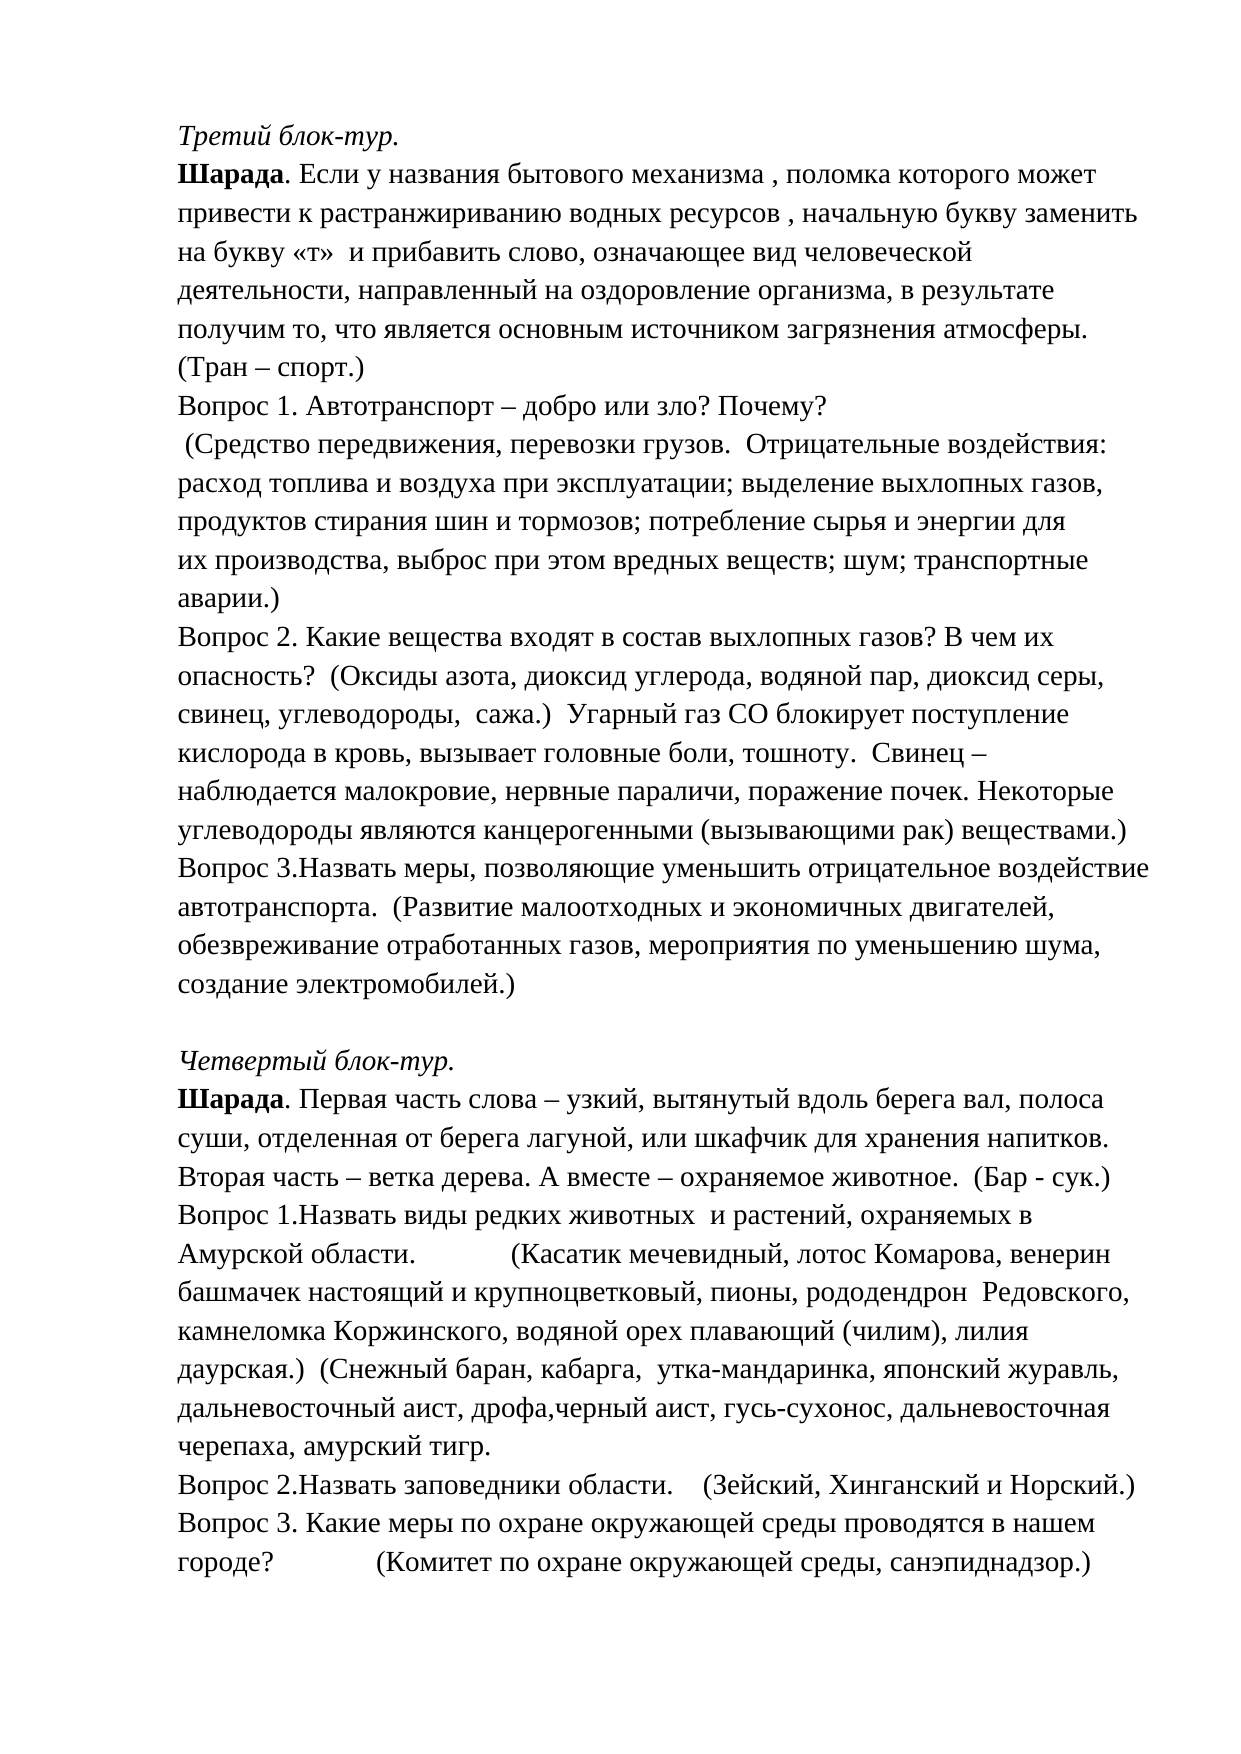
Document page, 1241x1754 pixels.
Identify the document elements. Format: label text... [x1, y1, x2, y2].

text (Средство передвижения, перевозки грузов. Отрицательные воздействия: расход топлива и воздуха при эксплуатации; выделение выхлопных газов, продуктов стирания шин и тормозов; потребление сырья и энергии для их производства, выброс при этом вредных веществ; шум; транспортные аварии.) [177, 426, 1152, 614]
text Вопрос 1. Автотранспорт – добро или зло? Почему? [177, 388, 1152, 421]
text Вопрос 1.Назвать виды редких животных и растений, охраняемых в Амурской области. (Касатик мечевидный, лотос Комарова, венерин башмачек настоящий и крупноцветковый, пионы, рододендрон Редовского, камнеломка Коржинского, водяной орех плавающий (чилим), лилия даурская.) (Снежный баран, кабарга, утка-мандаринка, японский журавль, дальневосточный аист, дрофа,черный аист, гусь-сухонос, дальневосточная черепаха, амурский тигр. [177, 1197, 1152, 1462]
text Вопрос 3.Назвать меры, позволяющие уменьшить отрицательное воздействие автотранспорта. (Развитие малоотходных и экономичных двигателей, обезвреживание отработанных газов, мероприятия по уменьшению шума, создание электромобилей.) [177, 850, 1152, 999]
text Четвертый блок-тур. [177, 1043, 1152, 1077]
text Шарада. Первая часть слова – узкий, вытянутый вдоль берега вал, полоса суши, отделенная от берега лагуной, или шкафчик для хранения напитков. Вторая часть – ветка дерева. А вместе – охраняемое животное. (Бар - сук.) [177, 1082, 1152, 1192]
text Вопрос 2. Какие вещества входят в состав выхлопных газов? В чем их опасность? (Оксиды азота, диоксид углерода, водяной пар, диоксид серы, свинец, углеводороды, сажа.) Угарный газ СО блокирует поступление кислорода в кровь, вызывает головные боли, тошноту. Свинец – наблюдается малокровие, нервные параличи, поражение почек. Некоторые углеводороды являются канцерогенными (вызывающими рак) веществами.) [177, 619, 1152, 845]
text Вопрос 2.Назвать заповедники области. (Зейский, Хинганский и Норский.) [177, 1467, 1152, 1501]
text Вопрос 3. Какие меры по охране окружающей среды проводятся в нашем городе? (Комитет по охране окружающей среды, санэпиднадзор.) [177, 1506, 1152, 1578]
text Шарада. Если у названия бытового механизма , поломка которого может привести к растранжириванию водных ресурсов , начальную букву заменить на букву «т» и прибавить слово, означающее вид человеческой деятельности, направленный на оздоровление организма, в результате получим то, что является основным источником загрязнения атмосферы. (Тран – спорт.) [177, 157, 1152, 383]
text Третий блок-тур. [177, 118, 1152, 152]
